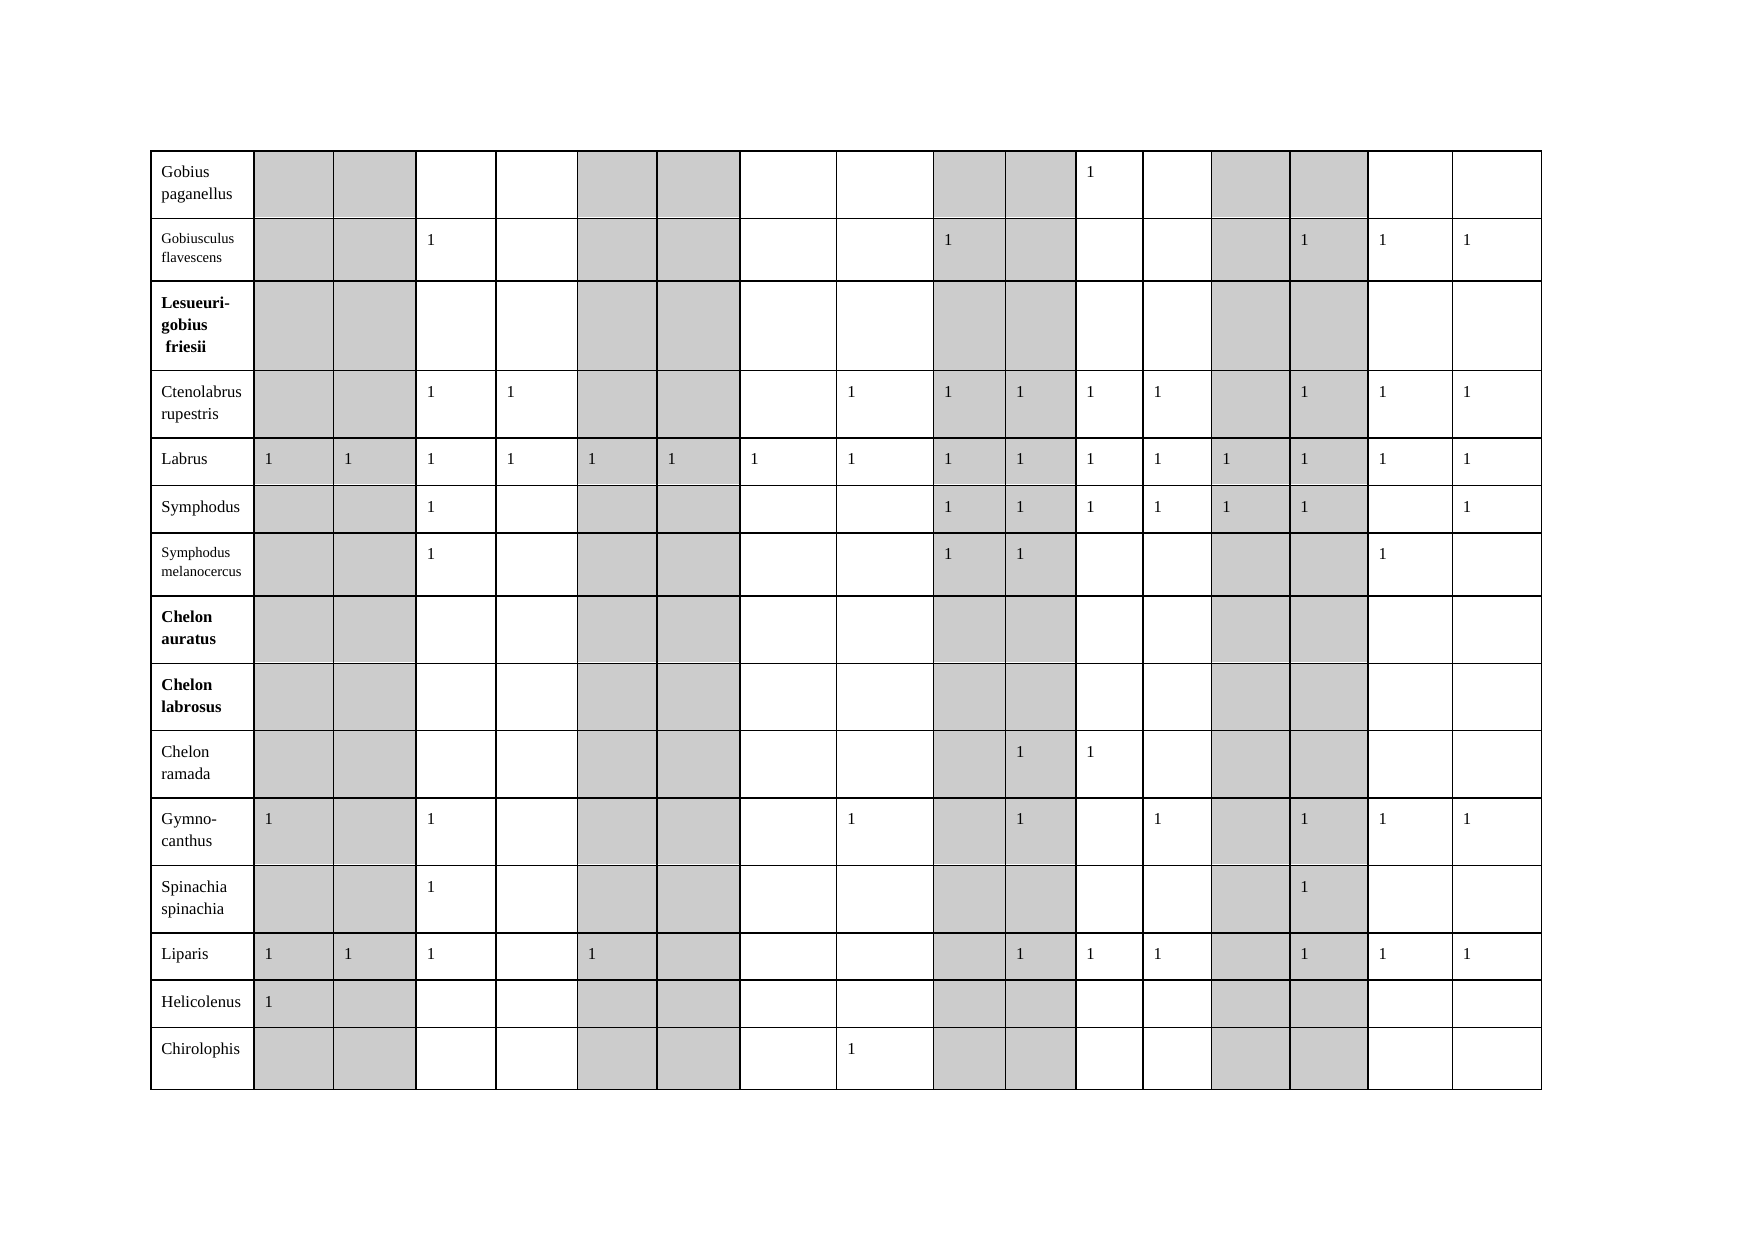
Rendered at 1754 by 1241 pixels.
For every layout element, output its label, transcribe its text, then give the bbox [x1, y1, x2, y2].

table_cell [837, 866, 933, 932]
table_cell [1144, 664, 1211, 730]
table_cell 1 [417, 439, 495, 484]
table_cell [1144, 1028, 1211, 1089]
table_cell [334, 152, 415, 217]
table_cell 1 [417, 371, 495, 437]
table_cell [1453, 866, 1541, 932]
table_cell [1144, 219, 1211, 280]
table_cell [1006, 597, 1075, 662]
table_cell [837, 934, 933, 979]
table_cell 1 [255, 981, 333, 1027]
table_cell [1077, 981, 1142, 1027]
table_cell [741, 799, 836, 864]
table_cell 1 [1453, 486, 1541, 532]
table_cell [578, 486, 656, 532]
table_cell Ctenolabrus rupestris [152, 371, 253, 437]
table_cell [1077, 282, 1142, 370]
table_cell [658, 934, 739, 979]
table_cell Chirolophis ascanii [152, 1028, 253, 1089]
table_cell [741, 597, 836, 662]
table_cell Gobiusculus flavescens [152, 219, 253, 280]
table_cell [837, 731, 933, 797]
table_cell [741, 866, 836, 932]
table_cell [1291, 152, 1367, 217]
table_cell [1212, 282, 1289, 370]
table_cell 1 [1291, 371, 1367, 437]
table_cell [497, 934, 577, 979]
table_cell 1 [1144, 371, 1211, 437]
table_cell [1144, 534, 1211, 595]
table_cell [255, 282, 333, 370]
table_cell [497, 731, 577, 797]
table_cell [934, 597, 1005, 662]
table_cell Lesueuri- gobius friesii [152, 282, 253, 370]
table_cell [334, 981, 415, 1027]
table_cell 1 [1453, 371, 1541, 437]
table_cell 1 [1453, 799, 1541, 864]
table_cell [334, 799, 415, 864]
table_cell [497, 866, 577, 932]
table_cell [1453, 664, 1541, 730]
table_cell [741, 664, 836, 730]
table_cell [1077, 1028, 1142, 1089]
table_cell Liparis [152, 934, 253, 979]
table_cell [334, 597, 415, 662]
table_cell [1369, 597, 1452, 662]
table_cell [497, 486, 577, 532]
table_cell [741, 731, 836, 797]
table_cell [497, 799, 577, 864]
table_cell [578, 1028, 656, 1089]
table_cell [497, 597, 577, 662]
table_cell 1 [934, 371, 1005, 437]
table_cell 1 [1144, 439, 1211, 484]
table_cell [1369, 1028, 1452, 1089]
table_cell 1 [1006, 731, 1075, 797]
table_cell [837, 219, 933, 280]
table_cell [1006, 282, 1075, 370]
table_cell [837, 981, 933, 1027]
table_cell [1453, 282, 1541, 370]
table_cell [334, 219, 415, 280]
table_cell 1 [417, 934, 495, 979]
table_cell [255, 534, 333, 595]
table_cell [417, 597, 495, 662]
table_cell [1212, 219, 1289, 280]
table_cell [837, 534, 933, 595]
table_cell [658, 371, 739, 437]
table_cell [741, 934, 836, 979]
table_cell [334, 534, 415, 595]
table_cell 1 [1291, 439, 1367, 484]
table_cell [741, 981, 836, 1027]
table_cell [934, 1028, 1005, 1089]
table_cell 1 [1006, 439, 1075, 484]
table_cell [334, 731, 415, 797]
table_cell [1212, 934, 1289, 979]
table_cell 1 [1144, 799, 1211, 864]
table_cell 1 [1291, 866, 1367, 932]
table_cell [1077, 219, 1142, 280]
table_cell [658, 486, 739, 532]
table_cell [934, 664, 1005, 730]
table_cell 1 [1291, 486, 1367, 532]
table_cell [1212, 152, 1289, 217]
table_cell [1369, 282, 1452, 370]
table_cell [255, 731, 333, 797]
table_cell [1212, 799, 1289, 864]
table_cell [934, 934, 1005, 979]
table_cell [497, 1028, 577, 1089]
table_cell [255, 371, 333, 437]
table_cell [1077, 866, 1142, 932]
table_cell [934, 152, 1005, 217]
table_cell [1077, 664, 1142, 730]
table_cell 1 [1077, 731, 1142, 797]
table_cell [1369, 981, 1452, 1027]
table_cell [1453, 1028, 1541, 1089]
table_cell 1 [1077, 486, 1142, 532]
table_cell [255, 1028, 333, 1089]
table_cell [658, 981, 739, 1027]
table_cell [741, 486, 836, 532]
table_cell 1 [1006, 799, 1075, 864]
table_cell [837, 664, 933, 730]
table_cell 1 [497, 439, 577, 484]
table_cell [334, 664, 415, 730]
table_cell [1291, 1028, 1367, 1089]
table_cell 1 [255, 439, 333, 484]
table_cell [1453, 731, 1541, 797]
table_cell [658, 664, 739, 730]
table_cell 1 [1369, 371, 1452, 437]
table_cell [741, 1028, 836, 1089]
table_cell 1 [578, 934, 656, 979]
table_cell [934, 731, 1005, 797]
table_cell [1369, 152, 1452, 217]
table_cell [1369, 731, 1452, 797]
table_cell [658, 731, 739, 797]
table_cell [334, 371, 415, 437]
table_cell Gymno- canthus [152, 799, 253, 864]
table_cell [497, 219, 577, 280]
table_cell [1144, 981, 1211, 1027]
table_cell [1006, 219, 1075, 280]
table_cell [658, 282, 739, 370]
table_cell [334, 486, 415, 532]
table_cell [1212, 981, 1289, 1027]
table_cell Symphodus [152, 486, 253, 532]
table_cell [417, 282, 495, 370]
table_cell 1 [1212, 486, 1289, 532]
table_cell [1453, 534, 1541, 595]
table_cell 1 [1369, 534, 1452, 595]
table_cell [1453, 981, 1541, 1027]
table_cell [934, 981, 1005, 1027]
table_cell [255, 219, 333, 280]
table_cell 1 [1006, 371, 1075, 437]
table_cell [934, 799, 1005, 864]
table_cell [255, 597, 333, 662]
table_cell [1006, 981, 1075, 1027]
table_cell [578, 371, 656, 437]
table_cell [1006, 664, 1075, 730]
table_cell [1291, 731, 1367, 797]
table_cell 1 [837, 1028, 933, 1089]
table_cell [1291, 282, 1367, 370]
table_cell [1144, 152, 1211, 217]
table_cell [658, 866, 739, 932]
table_cell [1212, 597, 1289, 662]
table_cell 1 [1369, 799, 1452, 864]
table_cell 1 [255, 934, 333, 979]
table_cell 1 [1291, 934, 1367, 979]
table_cell 1 [417, 486, 495, 532]
table_cell 1 [1369, 219, 1452, 280]
table_cell [334, 1028, 415, 1089]
table_cell [417, 1028, 495, 1089]
table_cell 1 [1453, 934, 1541, 979]
table_cell 1 [1453, 219, 1541, 280]
table_cell 1 [658, 439, 739, 484]
table_cell 1 [1144, 486, 1211, 532]
table_cell 1 [334, 934, 415, 979]
table_cell Chelon labrosus [152, 664, 253, 730]
table_cell 1 [934, 219, 1005, 280]
table_cell 1 [1077, 152, 1142, 217]
table_cell 1 [1212, 439, 1289, 484]
table_cell [1291, 597, 1367, 662]
table_cell Gobius paganellus [152, 152, 253, 217]
table_cell Chelon auratus [152, 597, 253, 662]
table_cell [417, 152, 495, 217]
table_cell Labrus [152, 439, 253, 484]
table_cell [417, 981, 495, 1027]
table_cell Helicolenus [152, 981, 253, 1027]
table_cell 1 [837, 371, 933, 437]
table_cell 1 [417, 219, 495, 280]
table_cell [658, 152, 739, 217]
table_cell [658, 597, 739, 662]
table_cell [497, 282, 577, 370]
table_cell [497, 981, 577, 1027]
table_cell [934, 866, 1005, 932]
table_cell [255, 866, 333, 932]
table_cell [578, 981, 656, 1027]
table_cell [255, 152, 333, 217]
table_cell 1 [934, 534, 1005, 595]
table_cell [658, 1028, 739, 1089]
table_cell 1 [1006, 534, 1075, 595]
table_cell [1006, 866, 1075, 932]
table_cell [658, 799, 739, 864]
table_cell [497, 664, 577, 730]
table_cell [334, 282, 415, 370]
table_cell [837, 282, 933, 370]
table_cell [741, 371, 836, 437]
table_cell Symphodus melanocercus [152, 534, 253, 595]
table_cell [1077, 534, 1142, 595]
table_cell [1144, 597, 1211, 662]
table_cell [934, 282, 1005, 370]
table_cell [1144, 866, 1211, 932]
table_cell [1212, 371, 1289, 437]
table_cell [1212, 664, 1289, 730]
table_cell 1 [1453, 439, 1541, 484]
table_cell 1 [417, 866, 495, 932]
table_cell 1 [934, 486, 1005, 532]
table_cell 1 [1144, 934, 1211, 979]
table_cell Spinachia spinachia [152, 866, 253, 932]
table_cell [255, 486, 333, 532]
table_cell [417, 731, 495, 797]
table_cell Chelon ramada [152, 731, 253, 797]
table_cell [1077, 799, 1142, 864]
table_cell [1212, 731, 1289, 797]
table_cell [1077, 597, 1142, 662]
table_cell [417, 664, 495, 730]
table_cell [578, 799, 656, 864]
table_cell [837, 152, 933, 217]
table_cell 1 [1077, 371, 1142, 437]
table_cell 1 [497, 371, 577, 437]
table_cell [658, 219, 739, 280]
table_cell 1 [741, 439, 836, 484]
table_cell [255, 664, 333, 730]
table_cell [1369, 486, 1452, 532]
table_cell 1 [417, 534, 495, 595]
table_cell [578, 152, 656, 217]
table_cell 1 [1291, 219, 1367, 280]
table_cell 1 [334, 439, 415, 484]
table_cell 1 [1077, 934, 1142, 979]
table_cell [578, 731, 656, 797]
table_cell [497, 152, 577, 217]
table_cell [1144, 731, 1211, 797]
table_cell [1212, 1028, 1289, 1089]
table_cell [741, 152, 836, 217]
table_cell [1291, 534, 1367, 595]
table_cell [334, 866, 415, 932]
table_cell 1 [578, 439, 656, 484]
table_cell [1144, 282, 1211, 370]
table_cell [837, 597, 933, 662]
table_cell [1291, 981, 1367, 1027]
table_cell [578, 597, 656, 662]
table_cell [578, 282, 656, 370]
table_cell 1 [934, 439, 1005, 484]
table_cell 1 [837, 799, 933, 864]
table_cell [741, 219, 836, 280]
table_cell [1291, 664, 1367, 730]
table_cell 1 [1006, 486, 1075, 532]
table_cell [1369, 866, 1452, 932]
table_cell [1006, 152, 1075, 217]
table_cell 1 [417, 799, 495, 864]
table_cell 1 [837, 439, 933, 484]
table_cell [1453, 152, 1541, 217]
table_cell 1 [1369, 934, 1452, 979]
table_cell 1 [1369, 439, 1452, 484]
table_cell 1 [1006, 934, 1075, 979]
table_cell 1 [1291, 799, 1367, 864]
table_cell [578, 866, 656, 932]
table_cell [1369, 664, 1452, 730]
table_cell [578, 534, 656, 595]
table_cell [578, 664, 656, 730]
table_cell [1212, 534, 1289, 595]
table_cell [658, 534, 739, 595]
table_cell [497, 534, 577, 595]
table_cell [1006, 1028, 1075, 1089]
table_cell [741, 282, 836, 370]
table_cell [1212, 866, 1289, 932]
table_cell 1 [255, 799, 333, 864]
table_cell [741, 534, 836, 595]
table_cell [578, 219, 656, 280]
table_cell [837, 486, 933, 532]
table_cell [1453, 597, 1541, 662]
table_cell 1 [1077, 439, 1142, 484]
